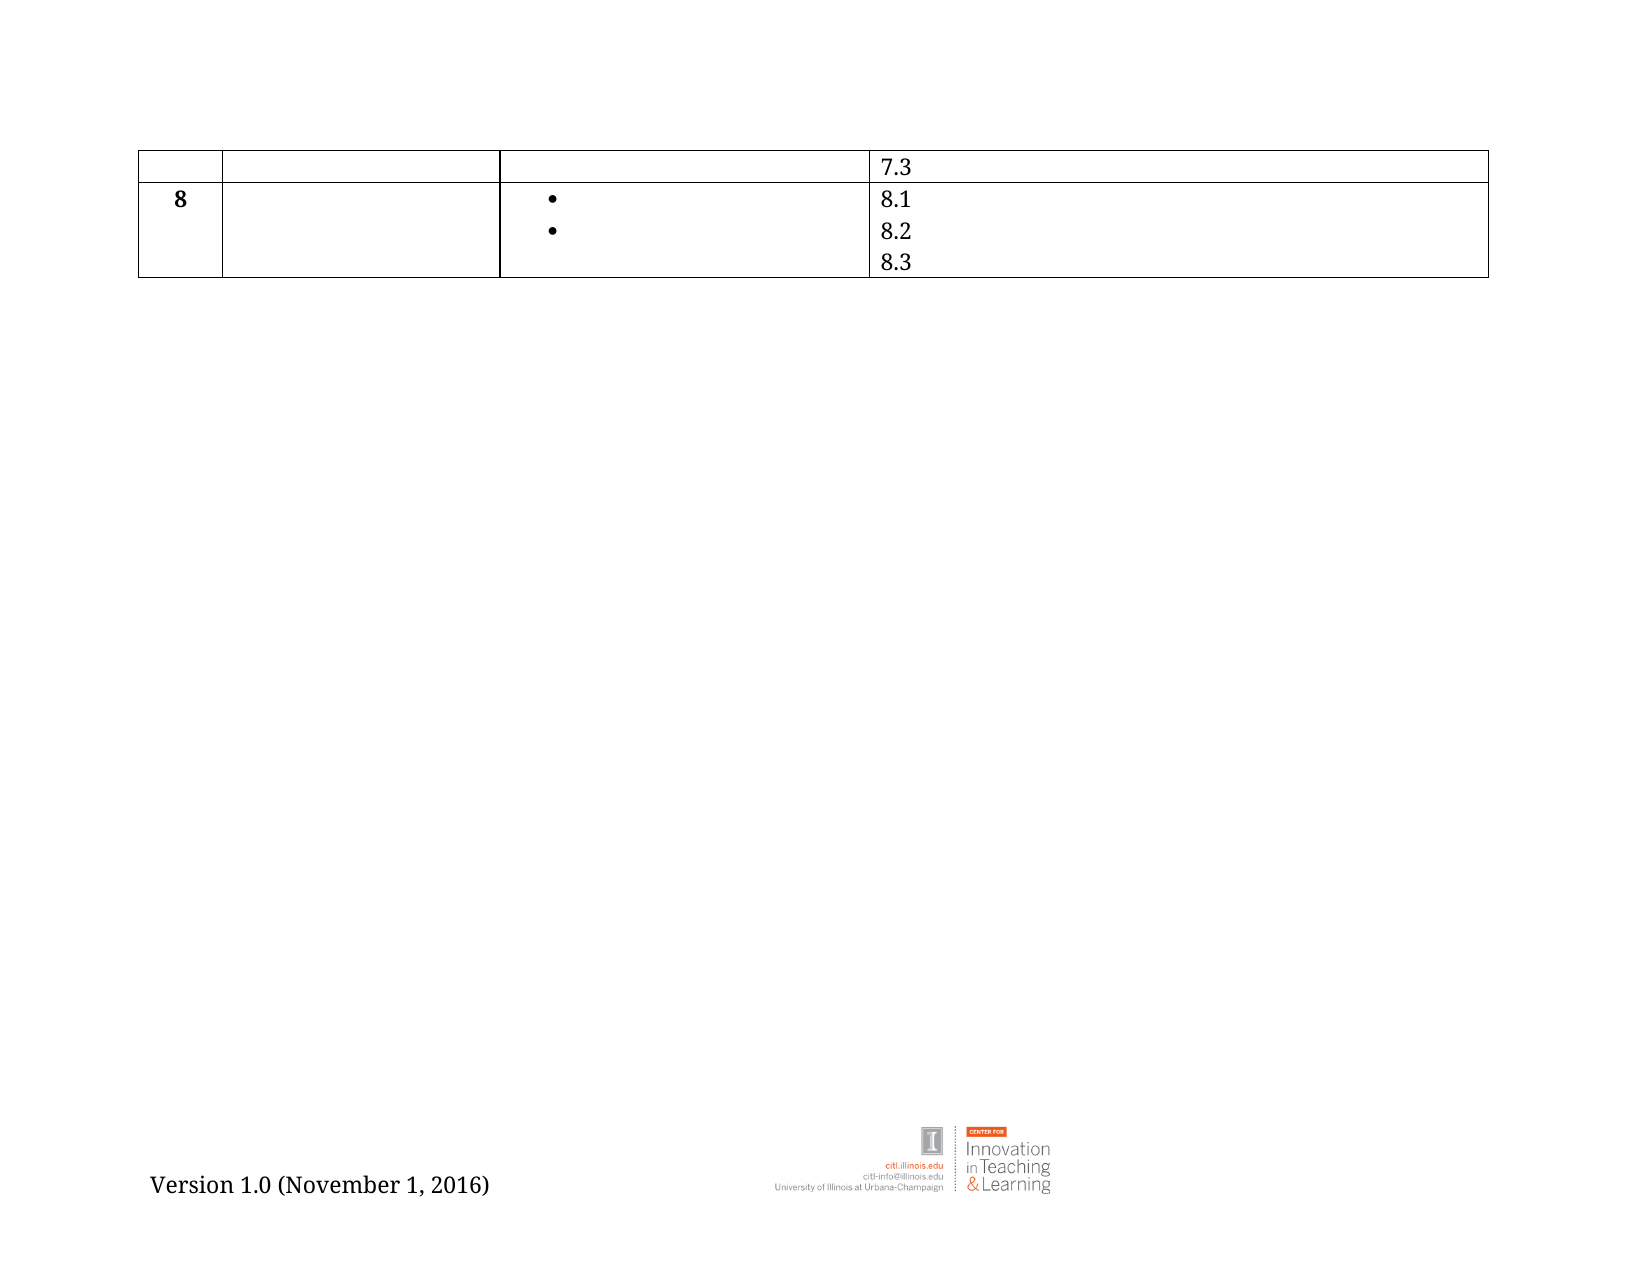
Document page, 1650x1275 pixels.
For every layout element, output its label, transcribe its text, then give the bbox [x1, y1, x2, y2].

table_cell [223, 151, 499, 182]
table_cell [870, 151, 1488, 182]
table_cell [870, 183, 1488, 277]
table_cell [501, 183, 869, 277]
table_cell [223, 183, 499, 277]
table_cell 7 [139, 151, 222, 182]
table_cell 8 [139, 183, 222, 277]
picture [775, 1126, 1050, 1194]
table_cell [501, 151, 869, 182]
